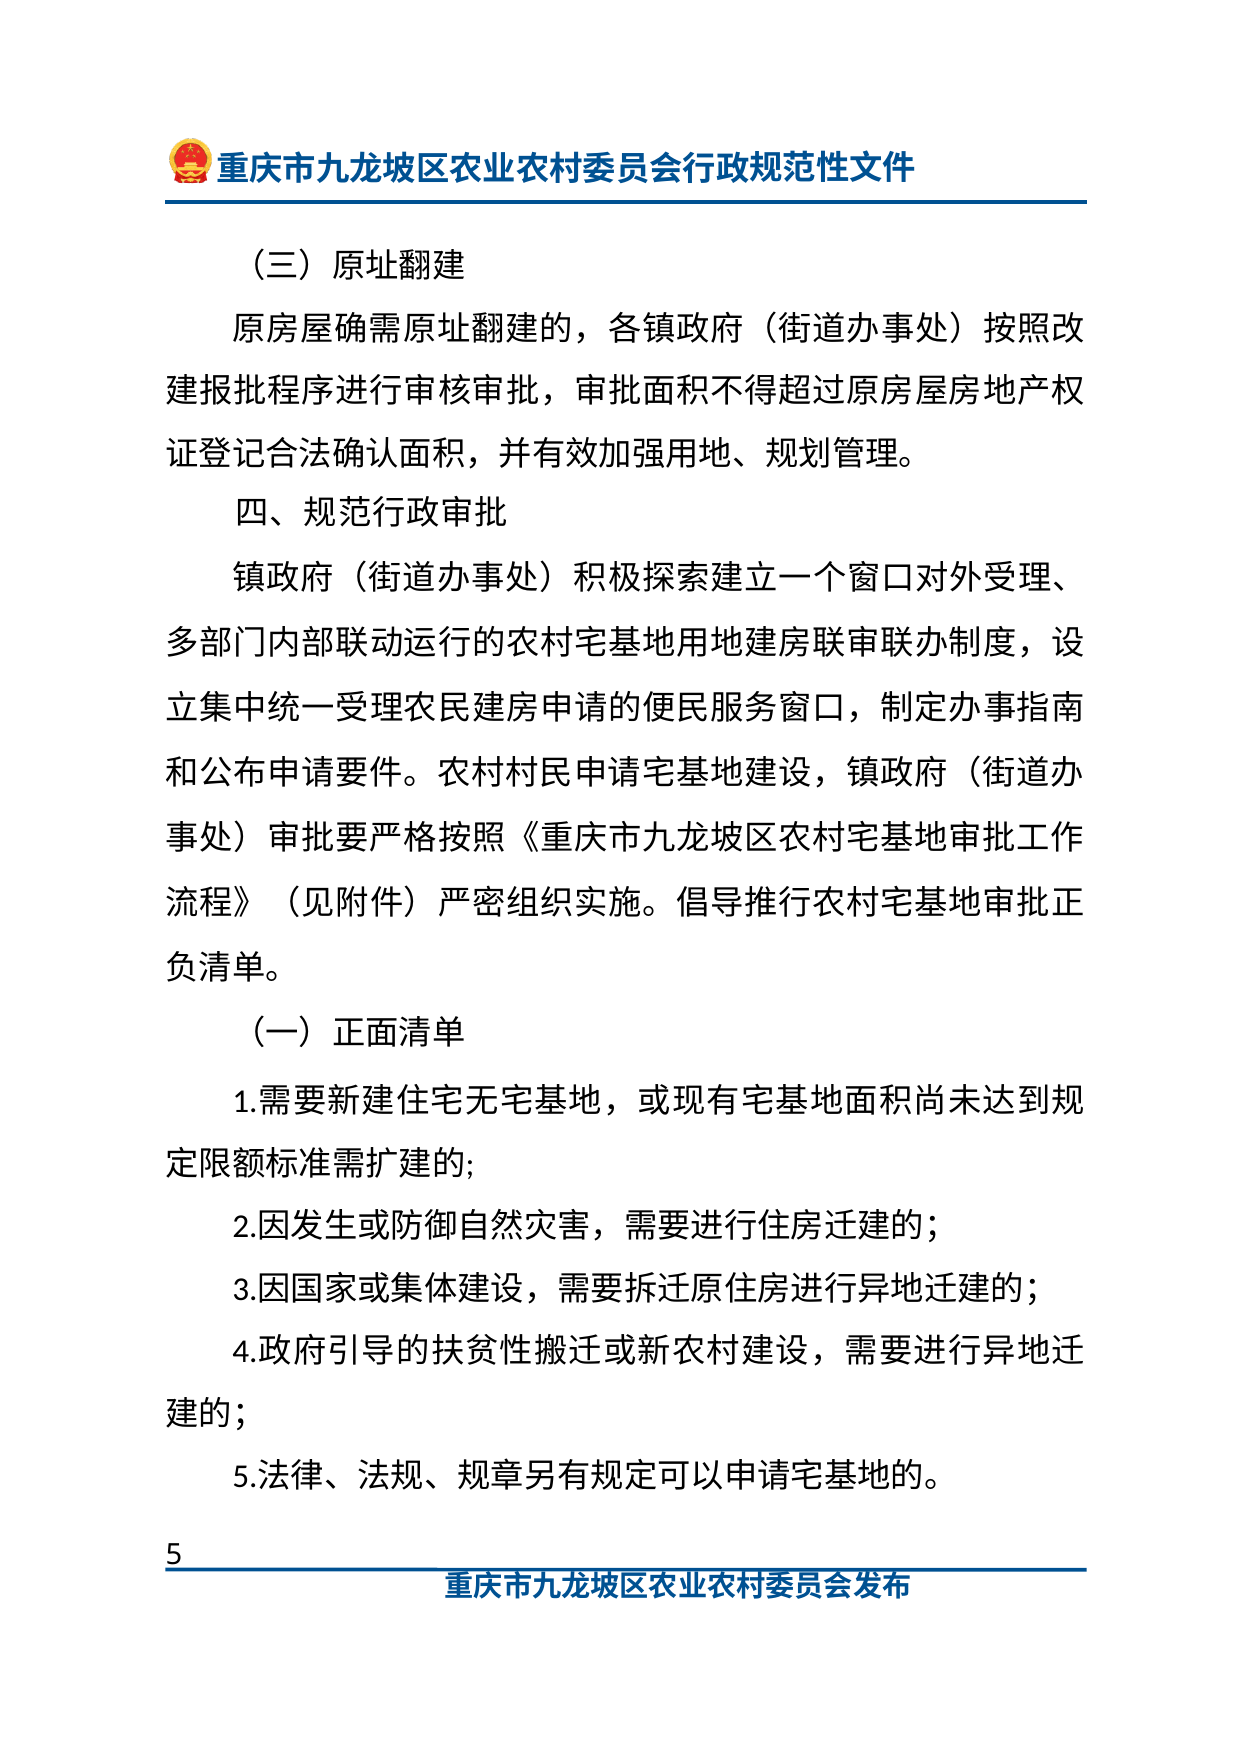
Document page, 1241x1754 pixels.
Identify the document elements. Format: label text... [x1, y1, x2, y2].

picture [165, 136, 216, 187]
text 2.因发生或防御自然灾害，需要进行住房迁建的； [165, 1187, 1087, 1250]
text （一）正面清单 [165, 997, 1087, 1062]
text 原房屋确需原址翻建的，各镇政府（街道办事处）按照改建报批程序进行审核审批，审批面积不得超过原房屋房地产权证登记合法确认面积，并有效加强用地、规划管理。 [165, 290, 1087, 477]
text 镇政府（街道办事处）积极探索建立一个窗口对外受理、多部门内部联动运行的农村宅基地用地建房联审联办制度，设立集中统一受理农民建房申请的便民服务窗口，制定办事指南和公布申请要件。农村村民申请宅基地建设，镇政府（街道办事处）审批要严格按照《重庆市九龙坡区农村宅基地审批工作流程》（见附件）严密组织实施。倡导推行农村宅基地审批正负清单。 [165, 542, 1087, 997]
text 3.因国家或集体建设，需要拆迁原住房进行异地迁建的； [165, 1250, 1087, 1312]
text （三）原址翻建 [165, 227, 1087, 290]
text 4.政府引导的扶贫性搬迁或新农村建设，需要进行异地迁建的； [165, 1312, 1087, 1437]
text 四、规范行政审批 [165, 477, 1087, 542]
text 5.法律、法规、规章另有规定可以申请宅基地的。 [165, 1437, 1087, 1500]
text 1.需要新建住宅无宅基地，或现有宅基地面积尚未达到规定限额标准需扩建的; [165, 1062, 1087, 1187]
